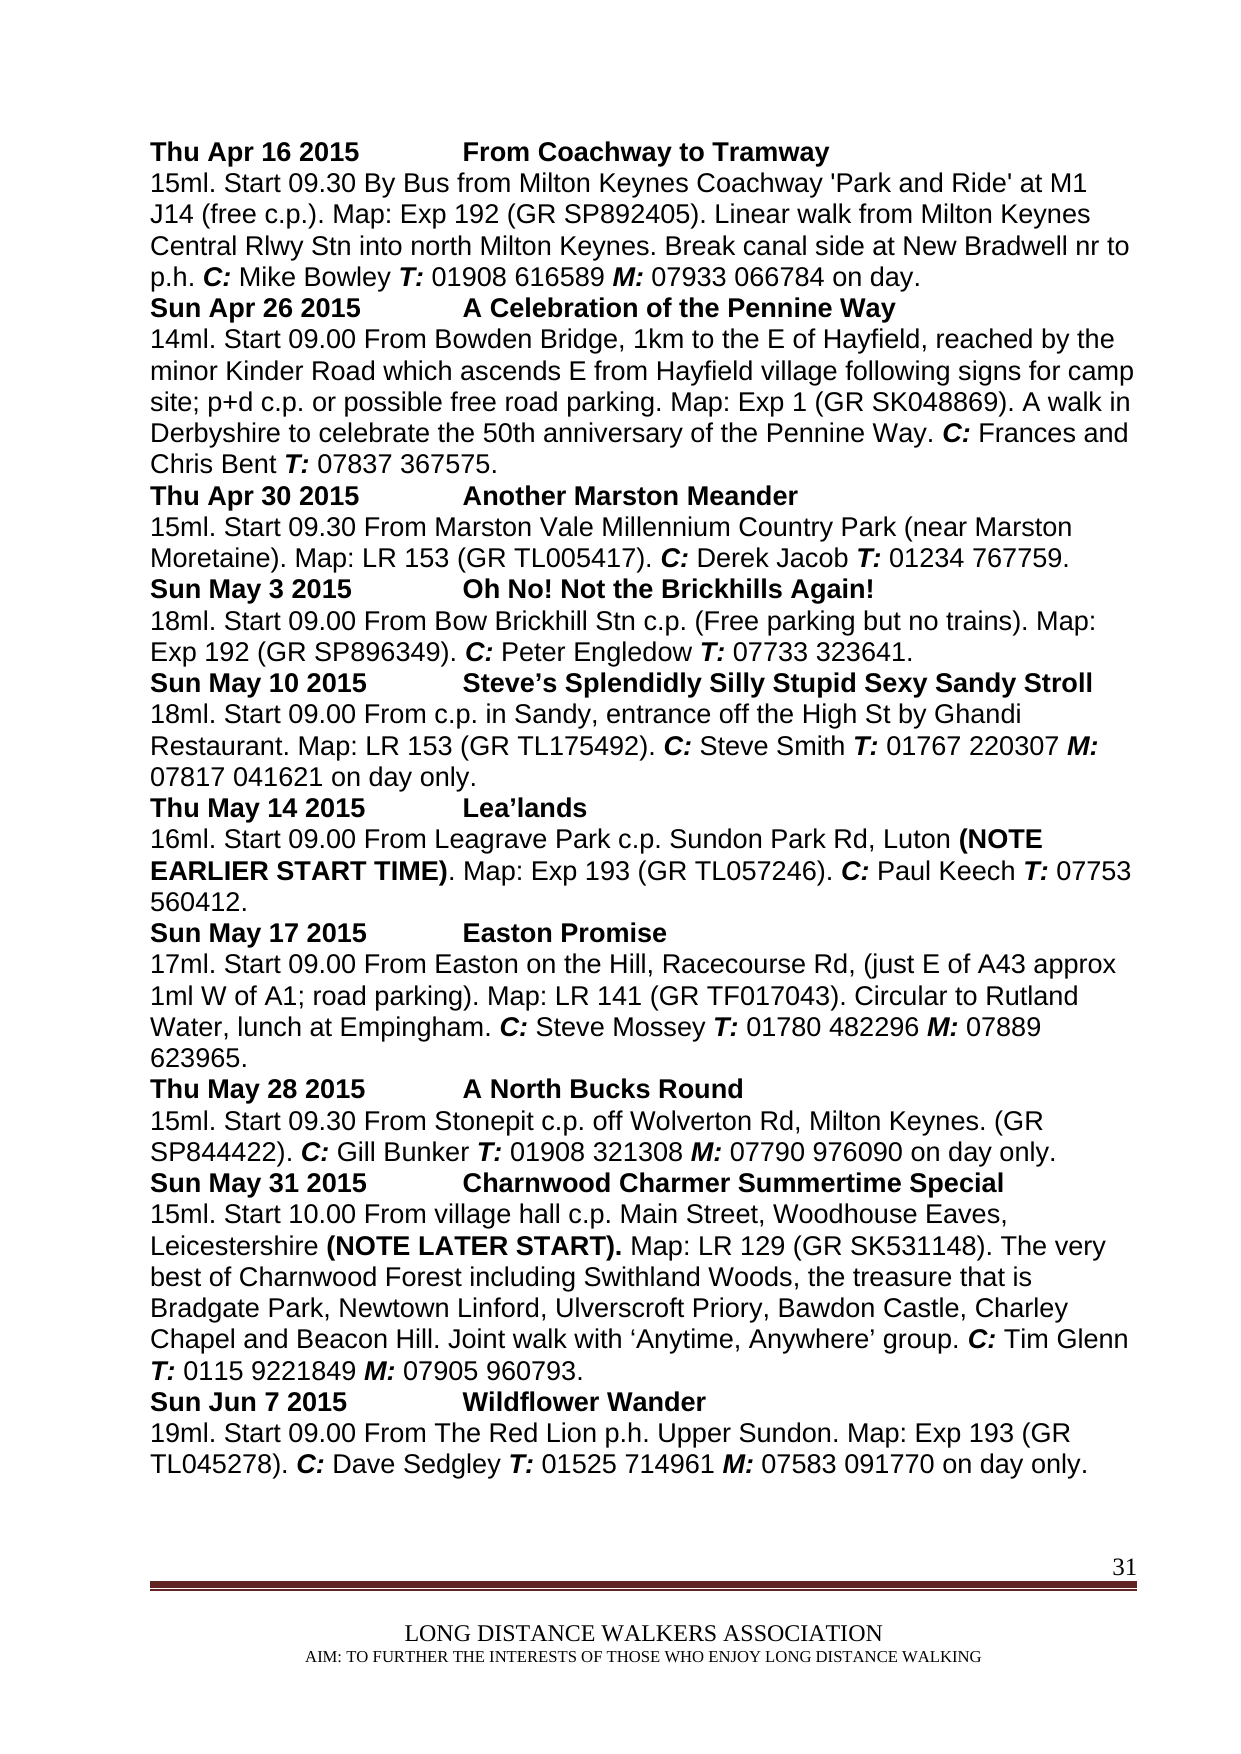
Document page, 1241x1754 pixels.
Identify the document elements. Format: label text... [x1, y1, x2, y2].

text Thu May 28 2015 A North Bucks Round [150, 1073, 1137, 1104]
text 18ml. Start 09.00 From c.p. in Sandy, entrance off the High St by Ghandi Restaurant. Map: LR 153 (GR TL175492). C: Steve Smith T: 01767 220307 M: 07817 041621 on day only. [150, 698, 1137, 792]
text 17ml. Start 09.00 From Easton on the Hill, Racecourse Rd, (just E of A43 approx 1ml W of A1; road parking). Map: LR 141 (GR TF017043). Circular to Rutland Water, lunch at Empingham. C: Steve Mossey T: 01780 482296 M: 07889 623965. [150, 948, 1137, 1073]
text Sun Jun 7 2015 Wildflower Wander [150, 1386, 1137, 1417]
text Sun May 31 2015 Charnwood Charmer Summertime Special [150, 1167, 1137, 1198]
text 15ml. Start 10.00 From village hall c.p. Main Street, Woodhouse Eaves, Leicestershire (NOTE LATER START). Map: LR 129 (GR SK531148). The very best of Charnwood Forest including Swithland Woods, the treasure that is Bradgate Park, Newtown Linford, Ulverscroft Priory, Bawdon Castle, Charley Chapel and Beacon Hill. Joint walk with ‘Anytime, Anywhere’ group. C: Tim Glenn T: 0115 9221849 M: 07905 960793. [150, 1198, 1137, 1386]
text 16ml. Start 09.00 From Leagrave Park c.p. Sundon Park Rd, Luton (NOTE EARLIER START TIME). Map: Exp 193 (GR TL057246). C: Paul Keech T: 07753 560412. [150, 823, 1137, 917]
text Thu Apr 16 2015 From Coachway to Tramway [150, 136, 1137, 167]
text 15ml. Start 09.30 From Marston Vale Millennium Country Park (near Marston Moretaine). Map: LR 153 (GR TL005417). C: Derek Jacob T: 01234 767759. [150, 511, 1137, 573]
text 18ml. Start 09.00 From Bow Brickhill Stn c.p. (Free parking but no trains). Map: Exp 192 (GR SP896349). C: Peter Engledow T: 07733 323641. [150, 604, 1137, 667]
text Thu May 14 2015 Lea’lands [150, 792, 1137, 823]
text 15ml. Start 09.30 By Bus from Milton Keynes Coachway 'Park and Ride' at M1 J14 (free c.p.). Map: Exp 192 (GR SP892405). Linear walk from Milton Keynes Central Rlwy Stn into north Milton Keynes. Break canal side at New Bradwell nr to p.h. C: Mike Bowley T: 01908 616589 M: 07933 066784 on day. [150, 167, 1137, 292]
text 19ml. Start 09.00 From The Red Lion p.h. Upper Sundon. Map: Exp 193 (GR TL045278). C: Dave Sedgley T: 01525 714961 M: 07583 091770 on day only. [150, 1417, 1137, 1479]
text Thu Apr 30 2015 Another Marston Meander [150, 479, 1137, 511]
text Sun May 3 2015 Oh No! Not the Brickhills Again! [150, 573, 1137, 604]
text 15ml. Start 09.30 From Stonepit c.p. off Wolverton Rd, Milton Keynes. (GR SP844422). C: Gill Bunker T: 01908 321308 M: 07790 976090 on day only. [150, 1104, 1137, 1167]
text Sun Apr 26 2015 A Celebration of the Pennine Way [150, 292, 1137, 323]
text 14ml. Start 09.00 From Bowden Bridge, 1km to the E of Hayfield, reached by the minor Kinder Road which ascends E from Hayfield village following signs for camp site; p+d c.p. or possible free road parking. Map: Exp 1 (GR SK048869). A walk in Derbyshire to celebrate the 50th anniversary of the Pennine Way. C: Frances and Chris Bent T: 07837 367575. [150, 323, 1137, 479]
text Sun May 17 2015 Easton Promise [150, 917, 1137, 948]
text Sun May 10 2015 Steve’s Splendidly Silly Stupid Sexy Sandy Stroll [150, 667, 1137, 698]
